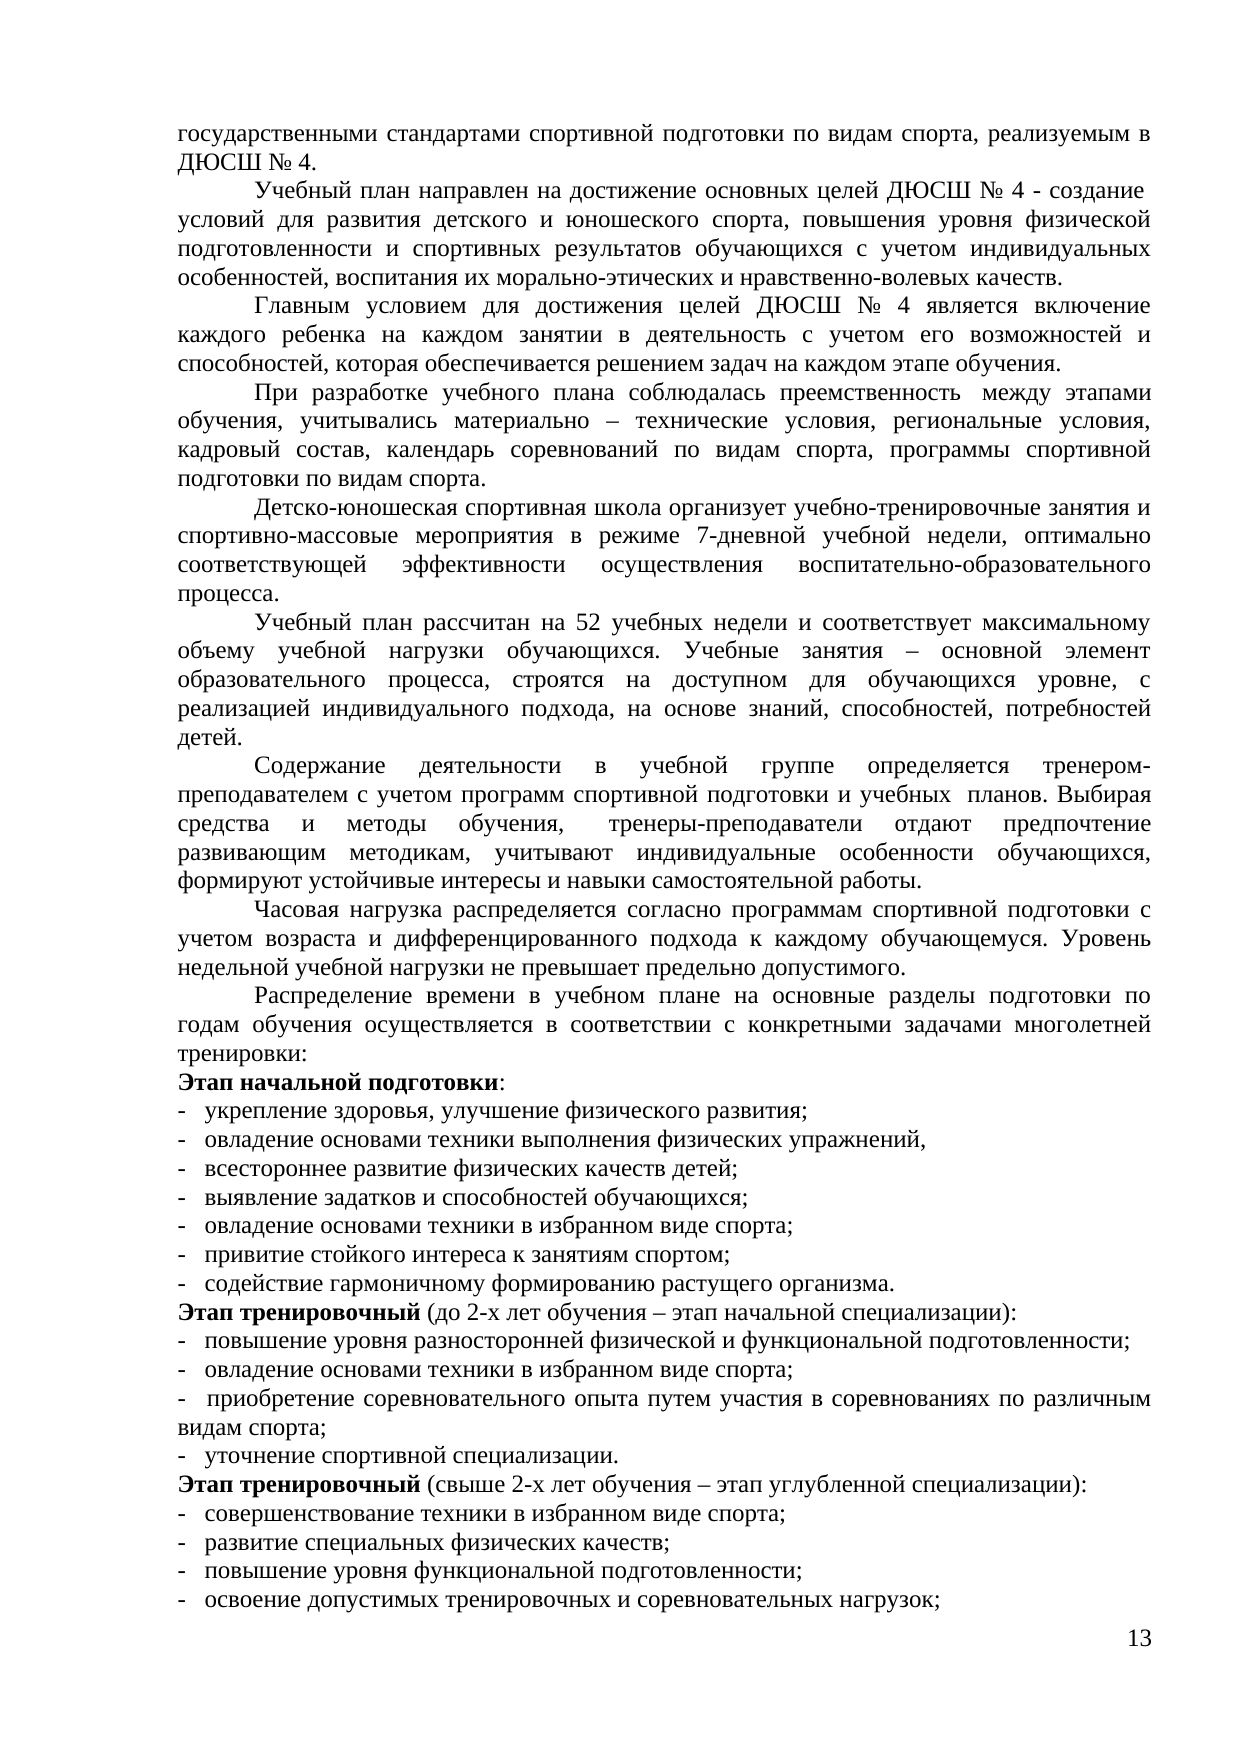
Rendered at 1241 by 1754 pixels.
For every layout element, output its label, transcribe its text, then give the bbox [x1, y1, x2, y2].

text - всестороннее развитие физических качеств детей; [177, 1153, 1152, 1182]
text - содействие гармоничному формированию растущего организма. [177, 1268, 1152, 1297]
text Этап начальной подготовки: [177, 1067, 1152, 1096]
text Учебный план направлен на достижение основных целей ДЮСШ № 4 - создание условий для развития детского и юношеского спорта, повышения уровня физической подготовленности и спортивных результатов обучающихся с учетом индивидуальных особенностей, воспитания их морально-этических и нравственно-волевых качеств. [177, 176, 1152, 291]
text Главным условием для достижения целей ДЮСШ № 4 является включение каждого ребенка на каждом занятии в деятельность с учетом его возможностей и способностей, которая обеспечивается решением задач на каждом этапе обучения. [177, 291, 1152, 377]
text - овладение основами техники в избранном виде спорта; [177, 1211, 1152, 1239]
text - приобретение соревновательного опыта путем участия в соревнованиях по различным видам спорта; [177, 1383, 1152, 1441]
text - совершенствование техники в избранном виде спорта; [177, 1498, 1152, 1527]
text - укрепление здоровья, улучшение физического развития; [177, 1096, 1152, 1124]
text Этап тренировочный (свыше 2-х лет обучения – этап углубленной специализации): [177, 1469, 1152, 1498]
text - освоение допустимых тренировочных и соревновательных нагрузок; [177, 1584, 1152, 1613]
text - выявление задатков и способностей обучающихся; [177, 1182, 1152, 1211]
text Распределение времени в учебном плане на основные разделы подготовки по годам обучения осуществляется в соответствии с конкретными задачами многолетней тренировки: [177, 981, 1152, 1067]
text Учебный план рассчитан на 52 учебных недели и соответствует максимальному объему учебной нагрузки обучающихся. Учебные занятия – основной элемент образовательного процесса, строятся на доступном для обучающихся уровне, с реализацией индивидуального подхода, на основе знаний, способностей, потребностей детей. [177, 607, 1152, 751]
text - уточнение спортивной специализации. [177, 1441, 1152, 1469]
text - развитие специальных физических качеств; [177, 1527, 1152, 1556]
text - повышение уровня разносторонней физической и функциональной подготовленности; [177, 1326, 1152, 1354]
text Детско-юношеская спортивная школа организует учебно-тренировочные занятия и спортивно-массовые мероприятия в режиме 7-дневной учебной недели, оптимально соответствующей эффективности осуществления воспитательно-образовательного процесса. [177, 492, 1152, 607]
text - привитие стойкого интереса к занятиям спортом; [177, 1239, 1152, 1268]
text Содержание деятельности в учебной группе определяется тренером-преподавателем с учетом программ спортивной подготовки и учебных планов. Выбирая средства и методы обучения, тренеры-преподаватели отдают предпочтение развивающим методикам, учитывают индивидуальные особенности обучающихся, формируют устойчивые интересы и навыки самостоятельной работы. [177, 751, 1152, 894]
text Этап тренировочный (до 2-х лет обучения – этап начальной специализации): [177, 1297, 1152, 1326]
text - овладение основами техники в избранном виде спорта; [177, 1354, 1152, 1383]
text - овладение основами техники выполнения физических упражнений, [177, 1124, 1152, 1153]
text Часовая нагрузка распределяется согласно программам спортивной подготовки с учетом возраста и дифференцированного подхода к каждому обучающемуся. Уровень недельной учебной нагрузки не превышает предельно допустимого. [177, 894, 1152, 981]
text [177, 118, 1152, 176]
text При разработке учебного плана соблюдалась преемственность между этапами обучения, учитывались материально – технические условия, региональные условия, кадровый состав, календарь соревнований по видам спорта, программы спортивной подготовки по видам спорта. [177, 377, 1152, 492]
text - повышение уровня функциональной подготовленности; [177, 1556, 1152, 1584]
